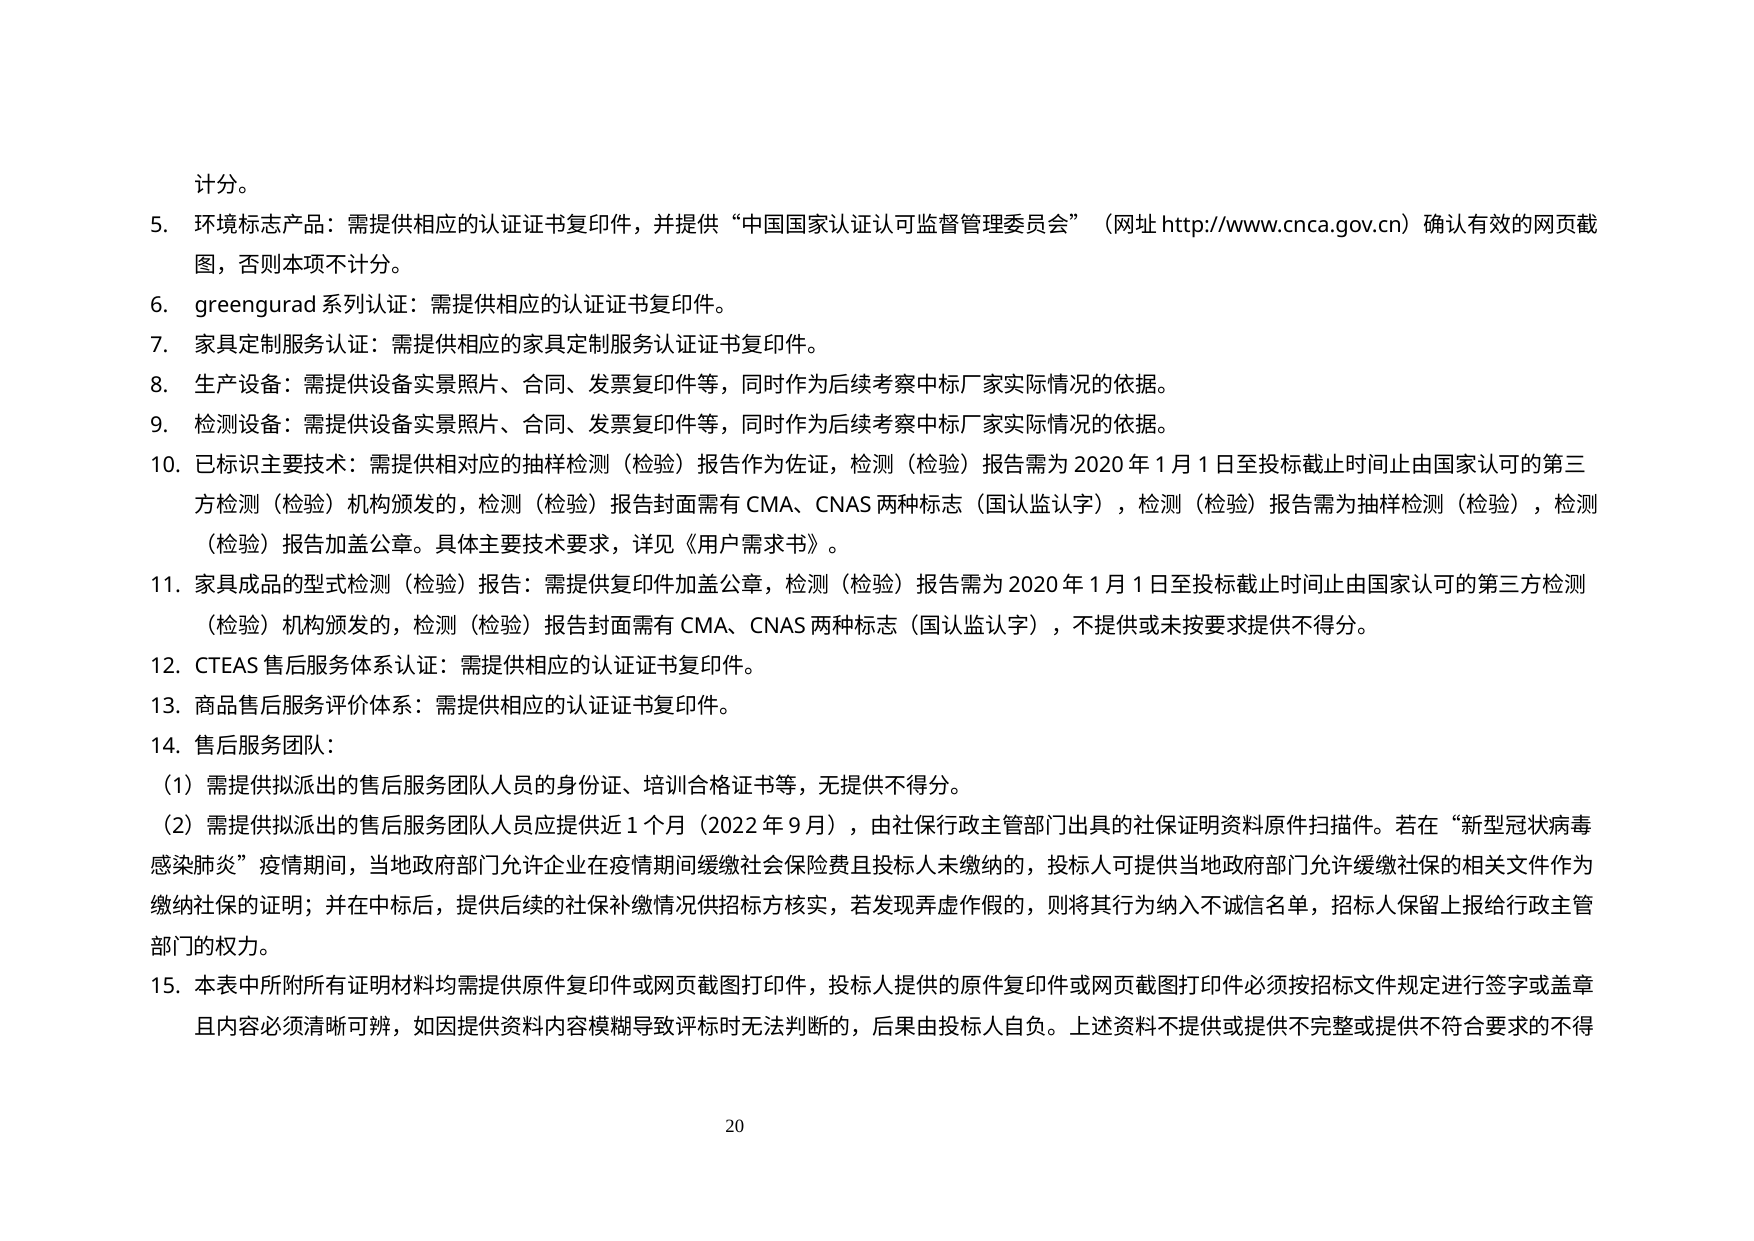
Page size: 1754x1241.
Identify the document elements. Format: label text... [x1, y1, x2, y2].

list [150, 166, 1600, 199]
list greengurad系列认证：需提供相应的认证证书复印件。 [150, 286, 1600, 319]
list 环境标志产品：需提供相应的认证证书复印件，并提供“中国国家认证认可监督管理委员会”（网址http://www.cnca.gov.cn）确认有效的网页截图，否则本项不计分。 [150, 206, 1600, 280]
list CTEAS售后服务体系认证：需提供相应的认证证书复印件。 [150, 647, 1600, 680]
text （1）需提供拟派出的售后服务团队人员的身份证、培训合格证书等，无提供不得分。 [150, 767, 1600, 800]
list 家具定制服务认证：需提供相应的家具定制服务认证证书复印件。 [150, 326, 1600, 359]
list 生产设备：需提供设备实景照片、合同、发票复印件等，同时作为后续考察中标厂家实际情况的依据。 [150, 366, 1600, 399]
list 售后服务团队： [150, 727, 1600, 760]
list 检测设备：需提供设备实景照片、合同、发票复印件等，同时作为后续考察中标厂家实际情况的依据。 [150, 406, 1600, 439]
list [150, 968, 1600, 1042]
list 商品售后服务评价体系：需提供相应的认证证书复印件。 [150, 687, 1600, 720]
list 家具成品的型式检测（检验）报告：需提供复印件加盖公章，检测（检验）报告需为2020年1月1日至投标截止时间止由国家认可的第三方检测（检验）机构颁发的，检测（检验）报告封面需有CMA、CNAS两种标志（国认监认字），不提供或未按要求提供不得分。 [150, 566, 1600, 640]
text （2）需提供拟派出的售后服务团队人员应提供近1个月（2022年9月），由社保行政主管部门出具的社保证明资料原件扫描件。若在“新型冠状病毒感染肺炎”疫情期间，当地政府部门允许企业在疫情期间缓缴社会保险费且投标人未缴纳的，投标人可提供当地政府部门允许缓缴社保的相关文件作为缴纳社保的证明；并在中标后，提供后续的社保补缴情况供招标方核实，若发现弄虚作假的，则将其行为纳入不诚信名单，招标人保留上报给行政主管部门的权力。 [150, 807, 1600, 961]
list 已标识主要技术：需提供相对应的抽样检测（检验）报告作为佐证，检测（检验）报告需为2020年1月1日至投标截止时间止由国家认可的第三方检测（检验）机构颁发的，检测（检验）报告封面需有CMA、CNAS两种标志（国认监认字），检测（检验）报告需为抽样检测（检验），检测（检验）报告加盖公章。具体主要技术要求，详见《用户需求书》。 [150, 446, 1600, 560]
